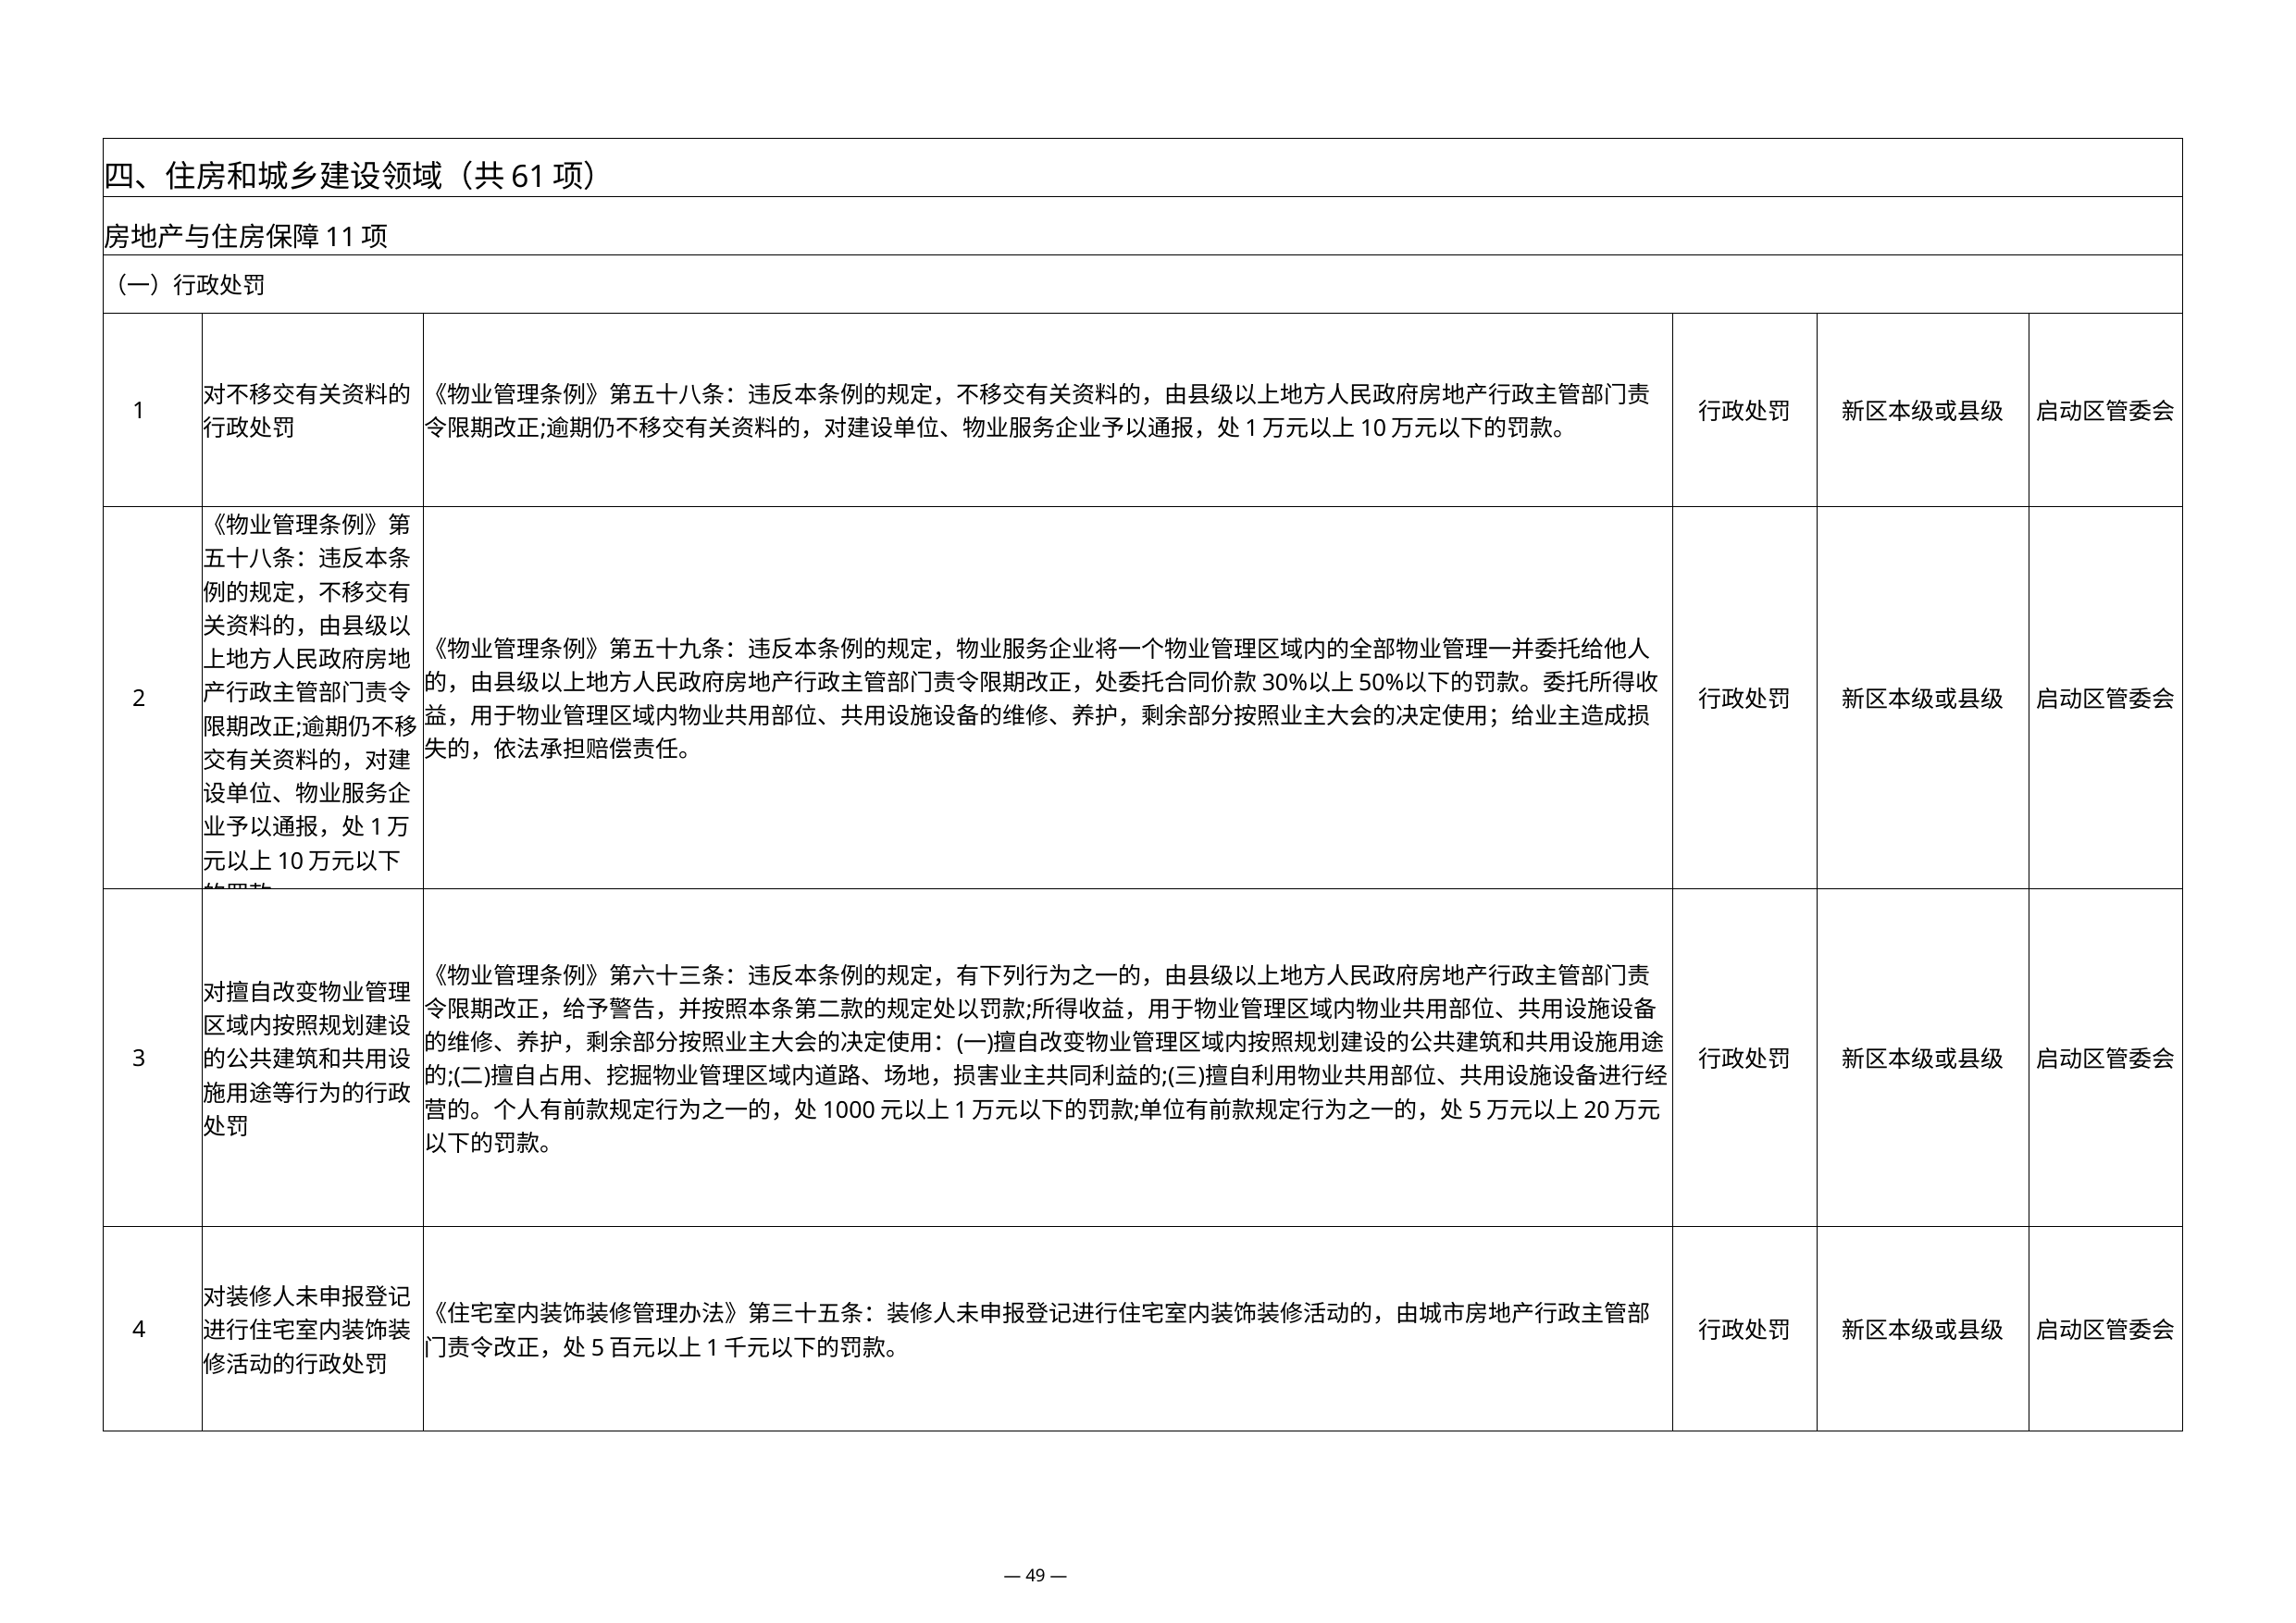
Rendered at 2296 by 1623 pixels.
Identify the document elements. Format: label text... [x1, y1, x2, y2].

table_cell 行政处罚 [1673, 889, 1817, 1226]
table_cell 新区本级或县级 [1818, 889, 2029, 1226]
table_cell 启动区管委会 [2029, 507, 2182, 888]
table_cell [104, 1227, 202, 1431]
table_cell 行政处罚 [1673, 507, 1817, 888]
table_cell 启动区管委会 [2029, 1227, 2182, 1431]
table_cell [104, 507, 202, 888]
table_cell 新区本级或县级 [1818, 507, 2029, 888]
table_cell 启动区管委会 [2029, 889, 2182, 1226]
table_cell 行政处罚 [1673, 1227, 1817, 1431]
table_cell （一）行政处罚 [104, 255, 2182, 313]
table_cell [104, 889, 202, 1226]
table_cell 《物业管理条例》第五十八条：违反本条例的规定，不移交有关资料的，由县级以上地方人民政府房地产行政主管部门责令限期改正;逾期仍不移交有关资料的，对建设单位、物业服务企业予以通报，处1万元以上10万元以下的罚款。 [424, 314, 1672, 506]
table_cell 新区本级或县级 [1818, 1227, 2029, 1431]
table_cell 新区本级或县级 [1818, 314, 2029, 506]
table_cell 《住宅室内装饰装修管理办法》第三十五条：装修人未申报登记进行住宅室内装饰装修活动的，由城市房地产行政主管部门责令改正，处5百元以上1千元以下的罚款。 [424, 1227, 1672, 1431]
table_cell 《物业管理条例》第五十九条：违反本条例的规定，物业服务企业将一个物业管理区域内的全部物业管理一并委托给他人的，由县级以上地方人民政府房地产行政主管部门责令限期改正，处委托合同价款30%以上50%以下的罚款。委托所得收益，用于物业管理区域内物业共用部位、共用设施设备的维修、养护，剩余部分按照业主大会的决定使用；给业主造成损失的，依法承担赔偿责任。 [424, 507, 1672, 888]
table_header 四、住房和城乡建设领域（共61项） [104, 139, 2182, 196]
table_cell 对装修人未申报登记进行住宅室内装饰装修活动的行政处罚 [203, 1227, 423, 1431]
table_cell 对不移交有关资料的行政处罚 [203, 314, 423, 506]
table_cell [104, 314, 202, 506]
table_cell 《物业管理条例》第六十三条：违反本条例的规定，有下列行为之一的，由县级以上地方人民政府房地产行政主管部门责令限期改正，给予警告，并按照本条第二款的规定处以罚款;所得收益，用于物业管理区域内物业共用部位、共用设施设备的维修、养护，剩余部分按照业主大会的决定使用：(一)擅自改变物业管理区域内按照规划建设的公共建筑和共用设施用途的;(二)擅自占用、挖掘物业管理区域内道路、场地，损害业主共同利益的;(三)擅自利用物业共用部位、共用设施设备进行经营的。个人有前款规定行为之一的，处1000元以上1万元以下的罚款;单位有前款规定行为之一的，处5万元以上20万元以下的罚款。 [424, 889, 1672, 1226]
table_cell 对擅自改变物业管理区域内按照规划建设的公共建筑和共用设施用途等行为的行政处罚 [203, 889, 423, 1226]
table_cell 行政处罚 [1673, 314, 1817, 506]
table_cell 启动区管委会 [2029, 314, 2182, 506]
table_cell 《物业管理条例》第五十八条：违反本条例的规定，不移交有关资料的，由县级以上地方人民政府房地产行政主管部门责令限期改正;逾期仍不移交有关资料的，对建设单位、物业服务企业予以通报，处1万元以上10万元以下的罚款。 [203, 507, 423, 888]
table_cell 房地产与住房保障11项 [104, 197, 2182, 254]
